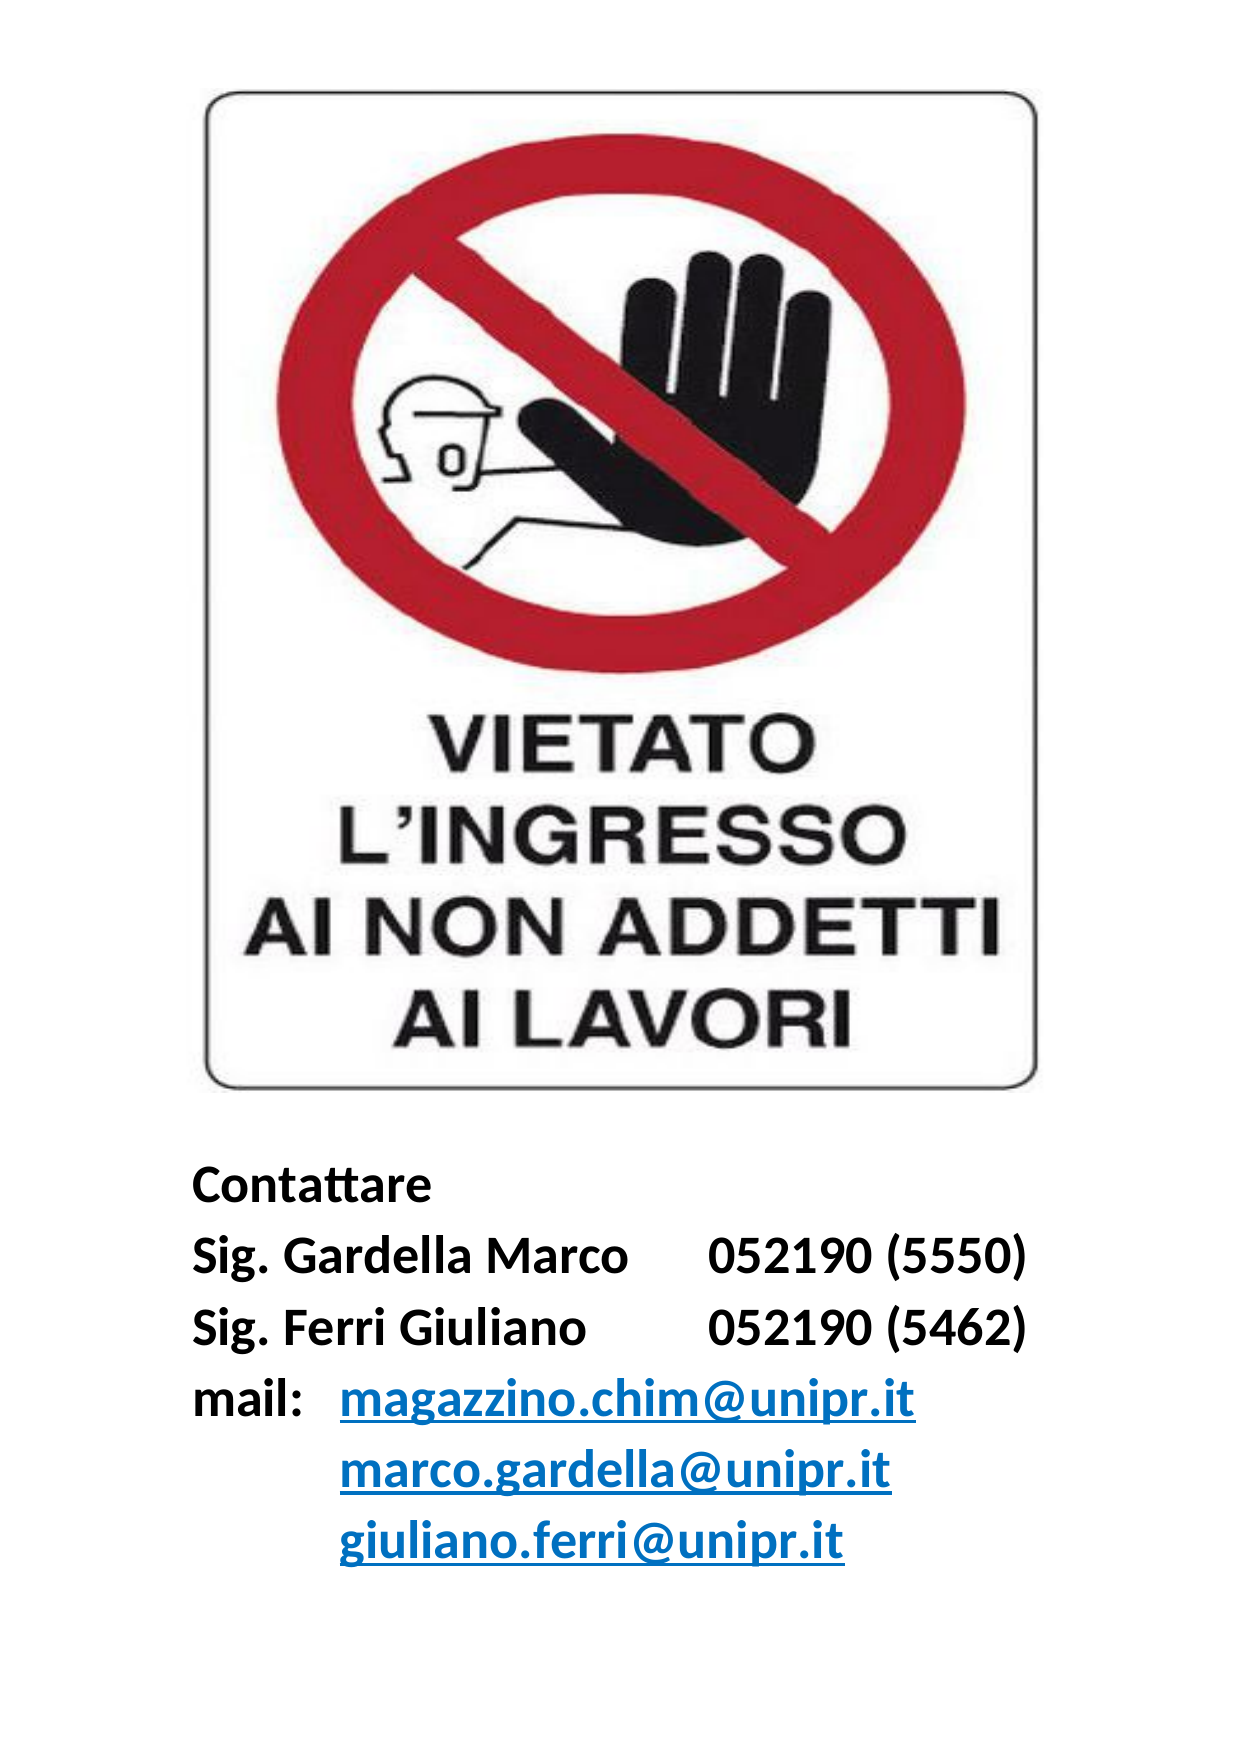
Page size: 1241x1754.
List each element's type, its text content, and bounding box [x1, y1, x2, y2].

list giuliano.ferri@unipr.it [266, 1506, 1122, 1572]
list Contattare [118, 1149, 1122, 1216]
list marco.gardella@unipr.it [118, 1435, 1122, 1501]
list Sig. Ferri Giuliano 052190 (5462) [118, 1292, 1122, 1358]
picture [181, 88, 1060, 1093]
list Sig. Gardella Marco 052190 (5550) [118, 1221, 1122, 1287]
list mail: magazzino.chim@unipr.it [118, 1364, 1122, 1430]
